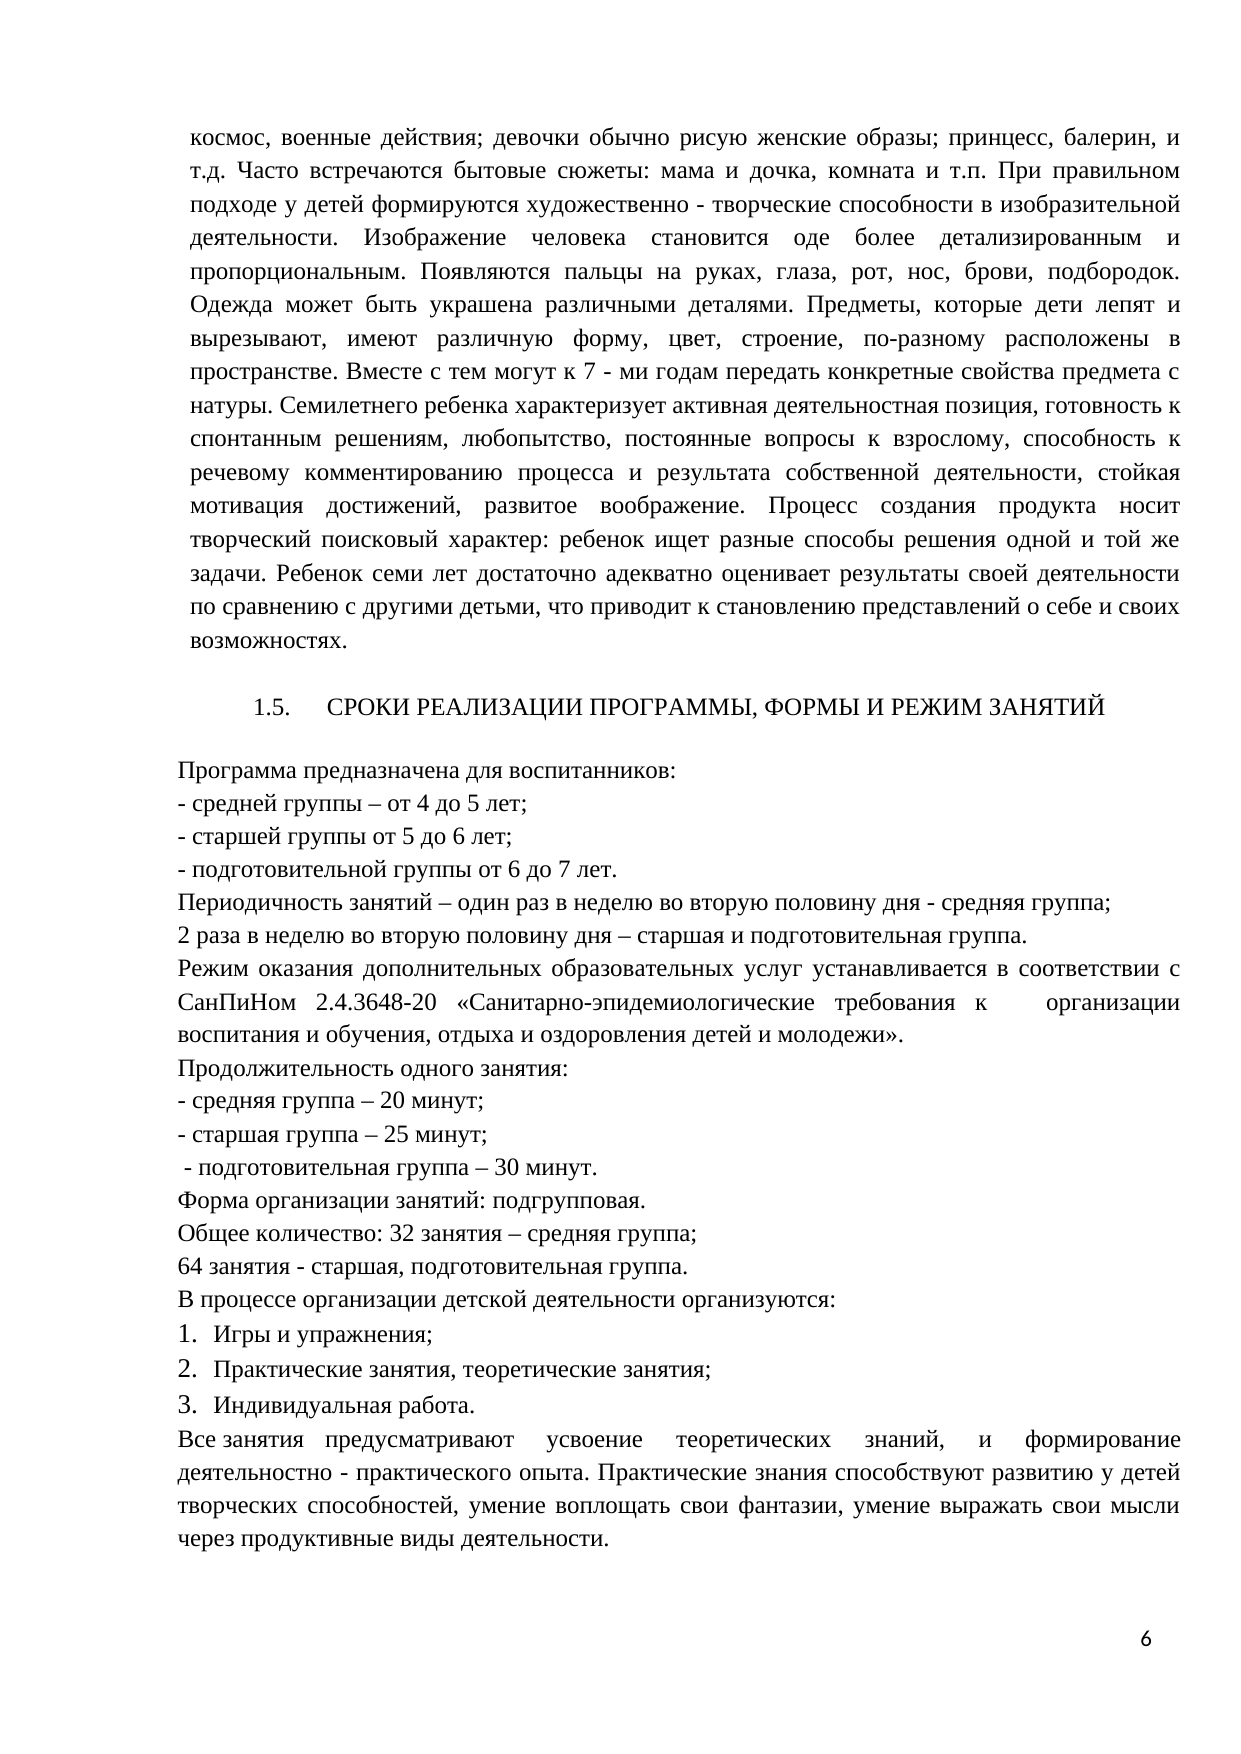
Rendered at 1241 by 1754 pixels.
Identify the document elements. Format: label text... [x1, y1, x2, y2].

text Программа предназначена для воспитанников: [177, 755, 1181, 784]
list Индивидуальная работа. [177, 1388, 1181, 1419]
text Форма организации занятий: подгрупповая. [177, 1185, 1181, 1213]
text Все занятия предусматривают усвоение теоретических знаний, и формирование деятельностно - практического опыта. Практические знания способствуют развитию у детей творческих способностей, умение воплощать свои фантазии, умение выражать свои мысли через продуктивные виды деятельности. [177, 1424, 1181, 1552]
text В процессе организации детской деятельности организуются: [177, 1284, 1181, 1312]
text - подготовительная группа – 30 минут. [177, 1152, 1181, 1180]
list СРОКИ РЕАЛИЗАЦИИ ПРОГРАММЫ, ФОРМЫ И РЕЖИМ ЗАНЯТИЙ [177, 688, 1181, 722]
text 64 занятия - старшая, подготовительная группа. [177, 1251, 1181, 1279]
text - старшая группа – 25 минут; [177, 1119, 1181, 1147]
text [190, 118, 1181, 655]
text Периодичность занятий – один раз в неделю во вторую половину дня - средняя группа; [177, 887, 1181, 916]
text Режим оказания дополнительных образовательных услуг устанавливается в соответствии с СанПиНом 2.4.3648-20 «Санитарно-эпидемиологические требования к организации воспитания и обучения, отдыха и оздоровления детей и молодежи». [177, 953, 1181, 1048]
list Игры и упражнения; [177, 1317, 1181, 1348]
list Практические занятия, теоретические занятия; [177, 1352, 1181, 1384]
text - средняя группа – 20 минут; [177, 1086, 1181, 1114]
text Продолжительность одного занятия: [177, 1053, 1181, 1081]
text - старшей группы от 5 до 6 лет; [177, 821, 1181, 850]
text Общее количество: 32 занятия – средняя группа; [177, 1218, 1181, 1246]
text 2 раза в неделю во вторую половину дня – старшая и подготовительная группа. [177, 921, 1181, 949]
text - средней группы – от 4 до 5 лет; [177, 788, 1181, 817]
text - подготовительной группы от 6 до 7 лет. [177, 854, 1181, 883]
